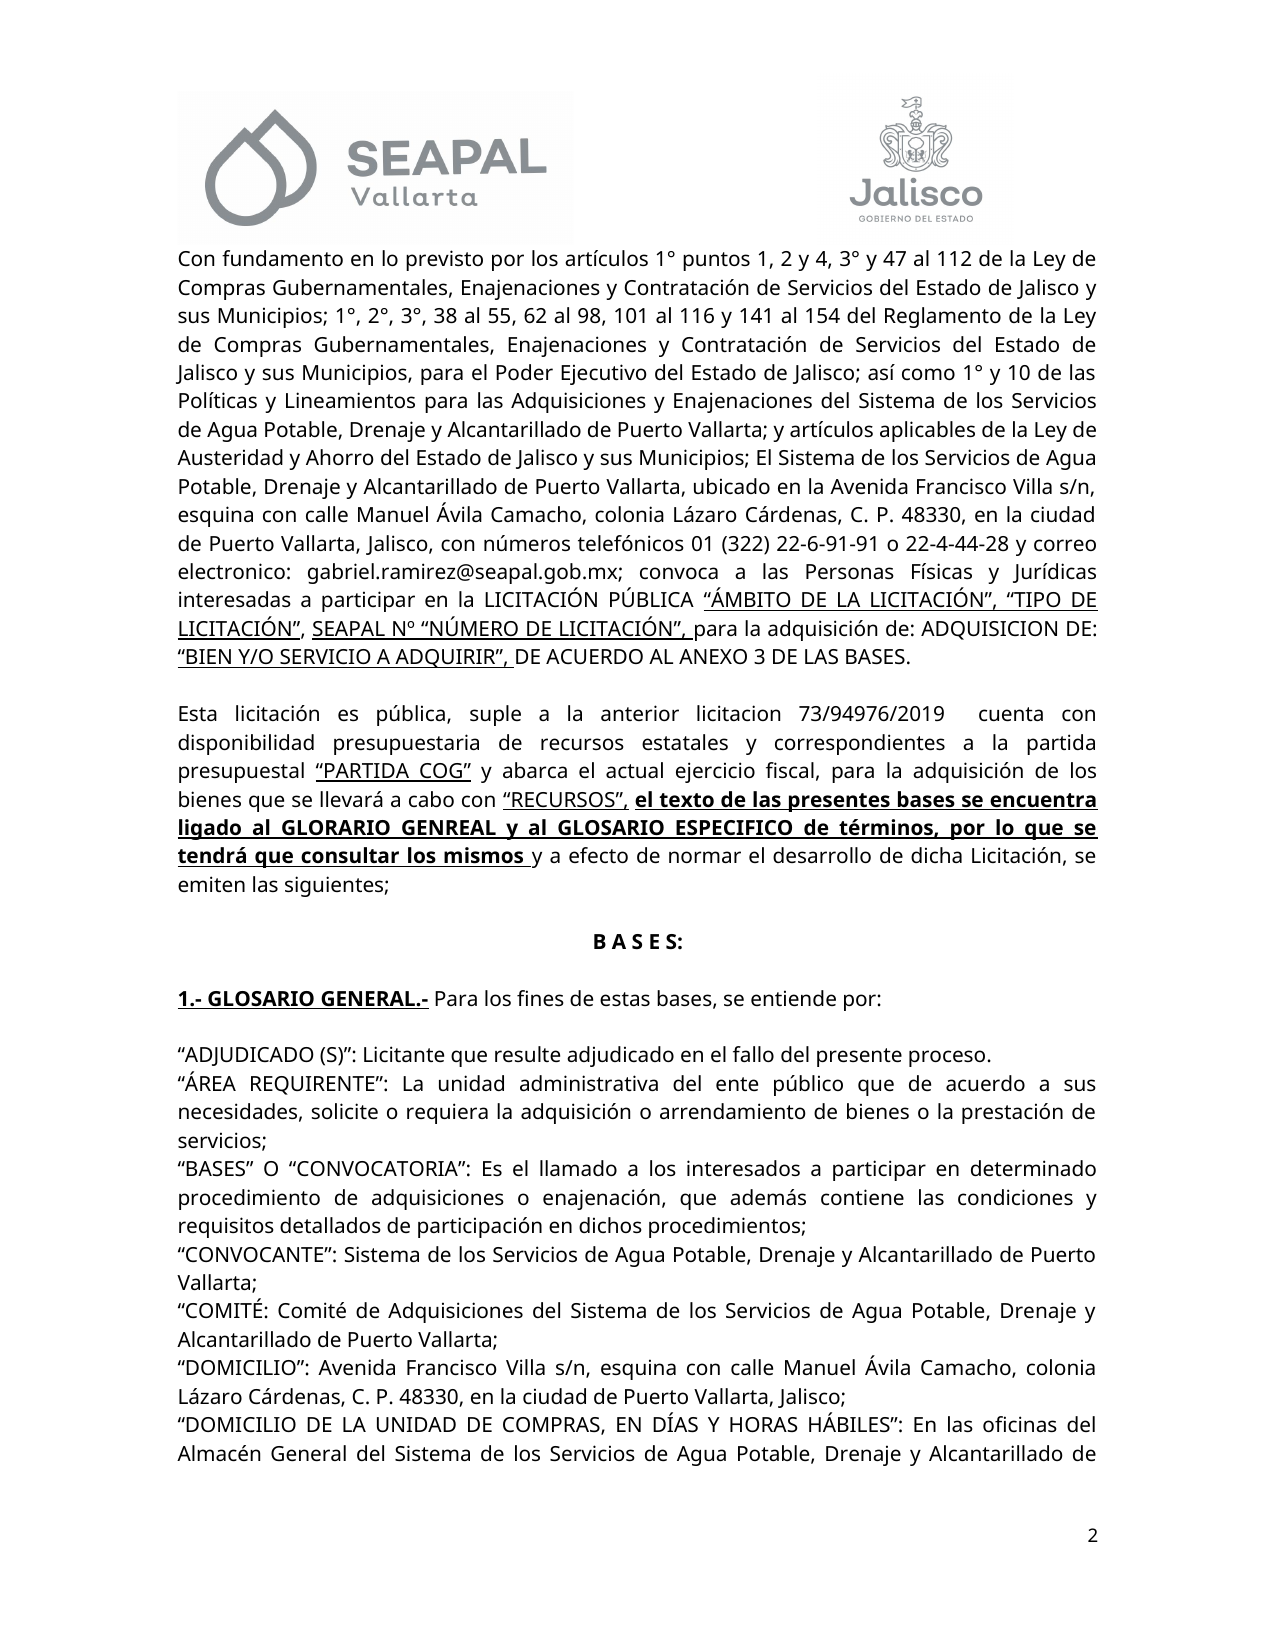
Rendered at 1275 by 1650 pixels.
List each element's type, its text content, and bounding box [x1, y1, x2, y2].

text Con fundamento en lo previsto por los artículos 1° puntos 1, 2 y 4, 3° y 47 al 112 de la Ley de Compras Gubernamentales, Enajenaciones y Contratación de Servicios del Estado de Jalisco y sus Municipios; 1°, 2°, 3°, 38 al 55, 62 al 98, 101 al 116 y 141 al 154 del Reglamento de la Ley de Compras Gubernamentales, Enajenaciones y Contratación de Servicios del Estado de Jalisco y sus Municipios, para el Poder Ejecutivo del Estado de Jalisco; así como 1° y 10 de las Políticas y Lineamientos para las Adquisiciones y Enajenaciones del Sistema de los Servicios de Agua Potable, Drenaje y Alcantarillado de Puerto Vallarta; y artículos aplicables de la Ley de Austeridad y Ahorro del Estado de Jalisco y sus Municipios; El Sistema de los Servicios de Agua Potable, Drenaje y Alcantarillado de Puerto Vallarta, ubicado en la Avenida Francisco Villa s/n, esquina con calle Manuel Ávila Camacho, colonia Lázaro Cárdenas, C. P. 48330, en la ciudad de Puerto Vallarta, Jalisco, con números telefónicos 01 (322) 22-6-91-91 o 22-4-44-28 y correo electronico: gabriel.ramirez@seapal.gob.mx; convoca a las Personas Físicas y Jurídicas interesadas a participar en la LICITACIÓN PÚBLICA “ÁMBITO DE LA LICITACIÓN”, “TIPO DE LICITACIÓN”, SEAPAL Nº “NÚMERO DE LICITACIÓN”, para la adquisición de: ADQUISICION DE: “BIEN Y/O SERVICIO A ADQUIRIR”, DE ACUERDO AL ANEXO 3 DE LAS BASES. [177, 244, 1098, 671]
picture [177, 91, 574, 245]
text “ÁREA REQUIRENTE”: La unidad administrativa del ente público que de acuerdo a sus necesidades, solicite o requiera la adquisición o arrendamiento de bienes o la prestación de servicios; [177, 1069, 1098, 1154]
text “DOMICILIO”: Avenida Francisco Villa s/n, esquina con calle Manuel Ávila Camacho, colonia Lázaro Cárdenas, C. P. 48330, en la ciudad de Puerto Vallarta, Jalisco; [177, 1353, 1098, 1410]
text B A S E S: [177, 927, 1098, 955]
text “COMITÉ: Comité de Adquisiciones del Sistema de los Servicios de Agua Potable, Drenaje y Alcantarillado de Puerto Vallarta; [177, 1297, 1098, 1353]
text Esta licitación es pública, suple a la anterior licitacion 73/94976/2019 cuenta con disponibilidad presupuestaria de recursos estatales y correspondientes a la partida presupuestal “PARTIDA COG” y abarca el actual ejercicio fiscal, para la adquisición de los bienes que se llevará a cabo con “RECURSOS”, el texto de las presentes bases se encuentra ligado al GLORARIO GENREAL y al GLOSARIO ESPECIFICO de términos, por lo que se tendrá que consultar los mismos y a efecto de normar el desarrollo de dicha Licitación, se emiten las siguientes; [177, 838, 1098, 898]
text Esta licitación es pública, suple a la anterior licitacion 73/94976/2019 cuenta con disponibilidad presupuestaria de recursos estatales y correspondientes a la partida presupuestal “PARTIDA COG” y abarca el actual ejercicio fiscal, para la adquisición de los bienes que se llevará a cabo con “RECURSOS”, el texto de las presentes bases se encuentra ligado al GLORARIO GENREAL y al GLOSARIO ESPECIFICO de términos, por lo que se tendrá que consultar los mismos y a efecto de normar el desarrollo de dicha Licitación, se emiten las siguientes; [177, 699, 1098, 837]
text “BASES” O “CONVOCATORIA”: Es el llamado a los interesados a participar en determinado procedimiento de adquisiciones o enajenación, que además contiene las condiciones y requisitos detallados de participación en dichos procedimientos; [177, 1154, 1098, 1240]
picture [817, 73, 1015, 245]
text 1.- GLOSARIO GENERAL.- Para los fines de estas bases, se entiende por: [177, 984, 1098, 1012]
text “ADJUDICADO (S)”: Licitante que resulte adjudicado en el fallo del presente proceso. [177, 1041, 1098, 1069]
text “CONVOCANTE”: Sistema de los Servicios de Agua Potable, Drenaje y Alcantarillado de Puerto Vallarta; [177, 1240, 1098, 1297]
